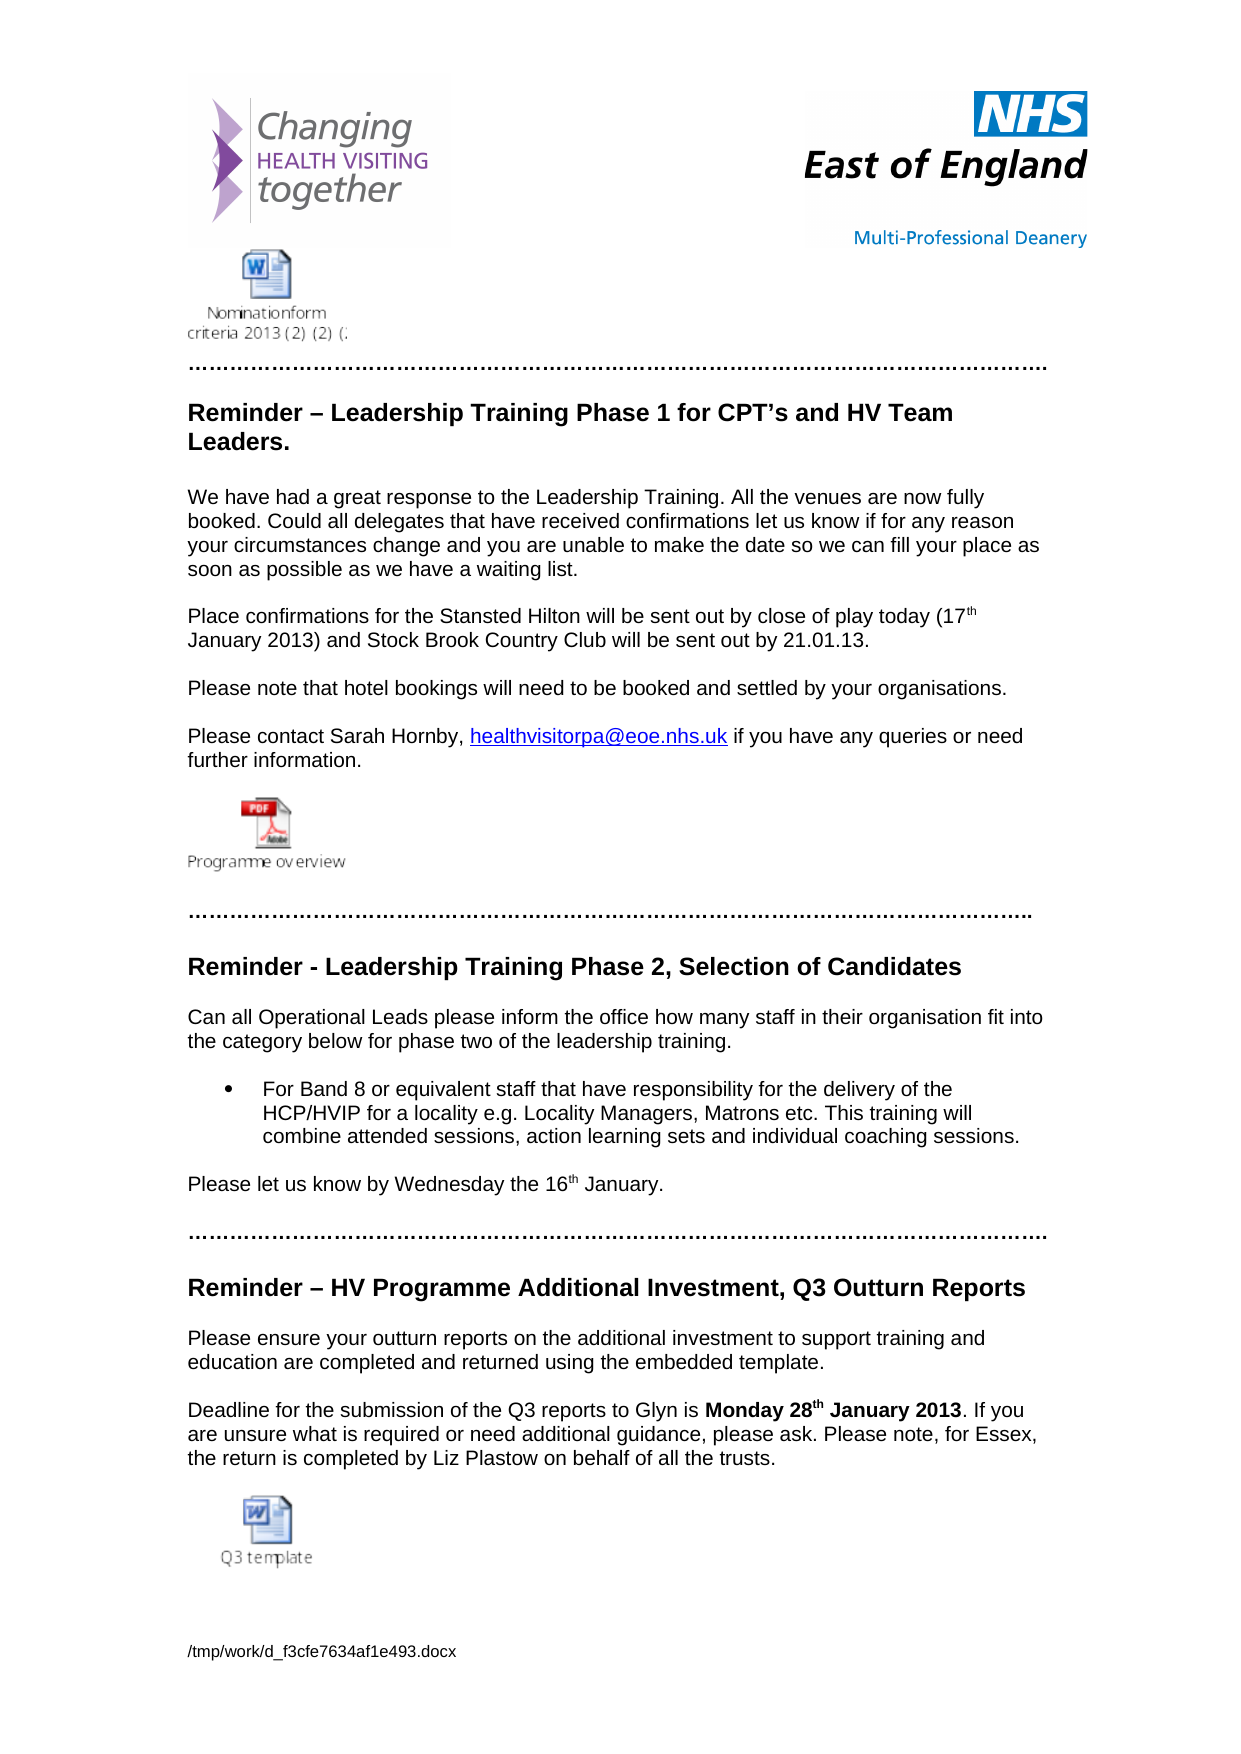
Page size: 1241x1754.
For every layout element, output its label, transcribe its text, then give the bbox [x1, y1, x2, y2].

text Place confirmations for the Stansted Hilton will be sent out by close of play today (17th January 2013) and Stock Brook Country Club will be sent out by 21.01.13. [187, 604, 1053, 652]
picture [187, 73, 452, 248]
text Please ensure your outturn reports on the additional investment to support training and education are completed and returned using the embedded template. [187, 1326, 1053, 1373]
text We have had a great response to the Leadership Training. All the venues are now fully booked. Could all delegates that have received confirmations let us know if for any reason your circumstances change and you are unable to make the date so we can fill your place as soon as possible as we have a waiting list. [187, 484, 1053, 580]
text Reminder – HV Programme Additional Investment, Q3 Outturn Reports [187, 1273, 1053, 1302]
text ……………………………………………………………………………………………………………. [187, 350, 1053, 374]
text Please let us know by Wednesday the 16th January. [187, 1172, 1053, 1196]
text ………………………………………………………………………………………………………….. [187, 899, 1053, 923]
text Deadline for the submission of the Q3 reports to Glyn is Monday 28th January 2013. If you are unsure what is required or need additional guidance, please ask. Please note, for Essex, the return is completed by Liz Plastow on behalf of all the trusts. [187, 1397, 1053, 1469]
text Can all Operational Leads please inform the office how many staff in their organisation fit into the category below for phase two of the leadership training. [187, 1004, 1053, 1052]
text Reminder - Leadership Training Phase 2, Selection of Candidates [187, 952, 1053, 981]
picture [804, 91, 1088, 248]
text Please note that hotel bookings will need to be booked and settled by your organisations. [187, 676, 1053, 700]
text ……………………………………………………………………………………………………………. [187, 1220, 1053, 1244]
list For Band 8 or equivalent staff that have responsibility for the delivery of the HCP/HVIP for a locality e.g. Locality Managers, Matrons etc. This training will combine attended sessions, action learning sets and individual coaching sessions. [225, 1076, 1053, 1148]
text Please contact Sarah Hornby, healthvisitorpa@eoe.nhs.uk if you have any queries or need further information. [187, 724, 1053, 772]
text Reminder – Leadership Training Phase 1 for CPT’s and HV Team Leaders. [187, 398, 1053, 456]
